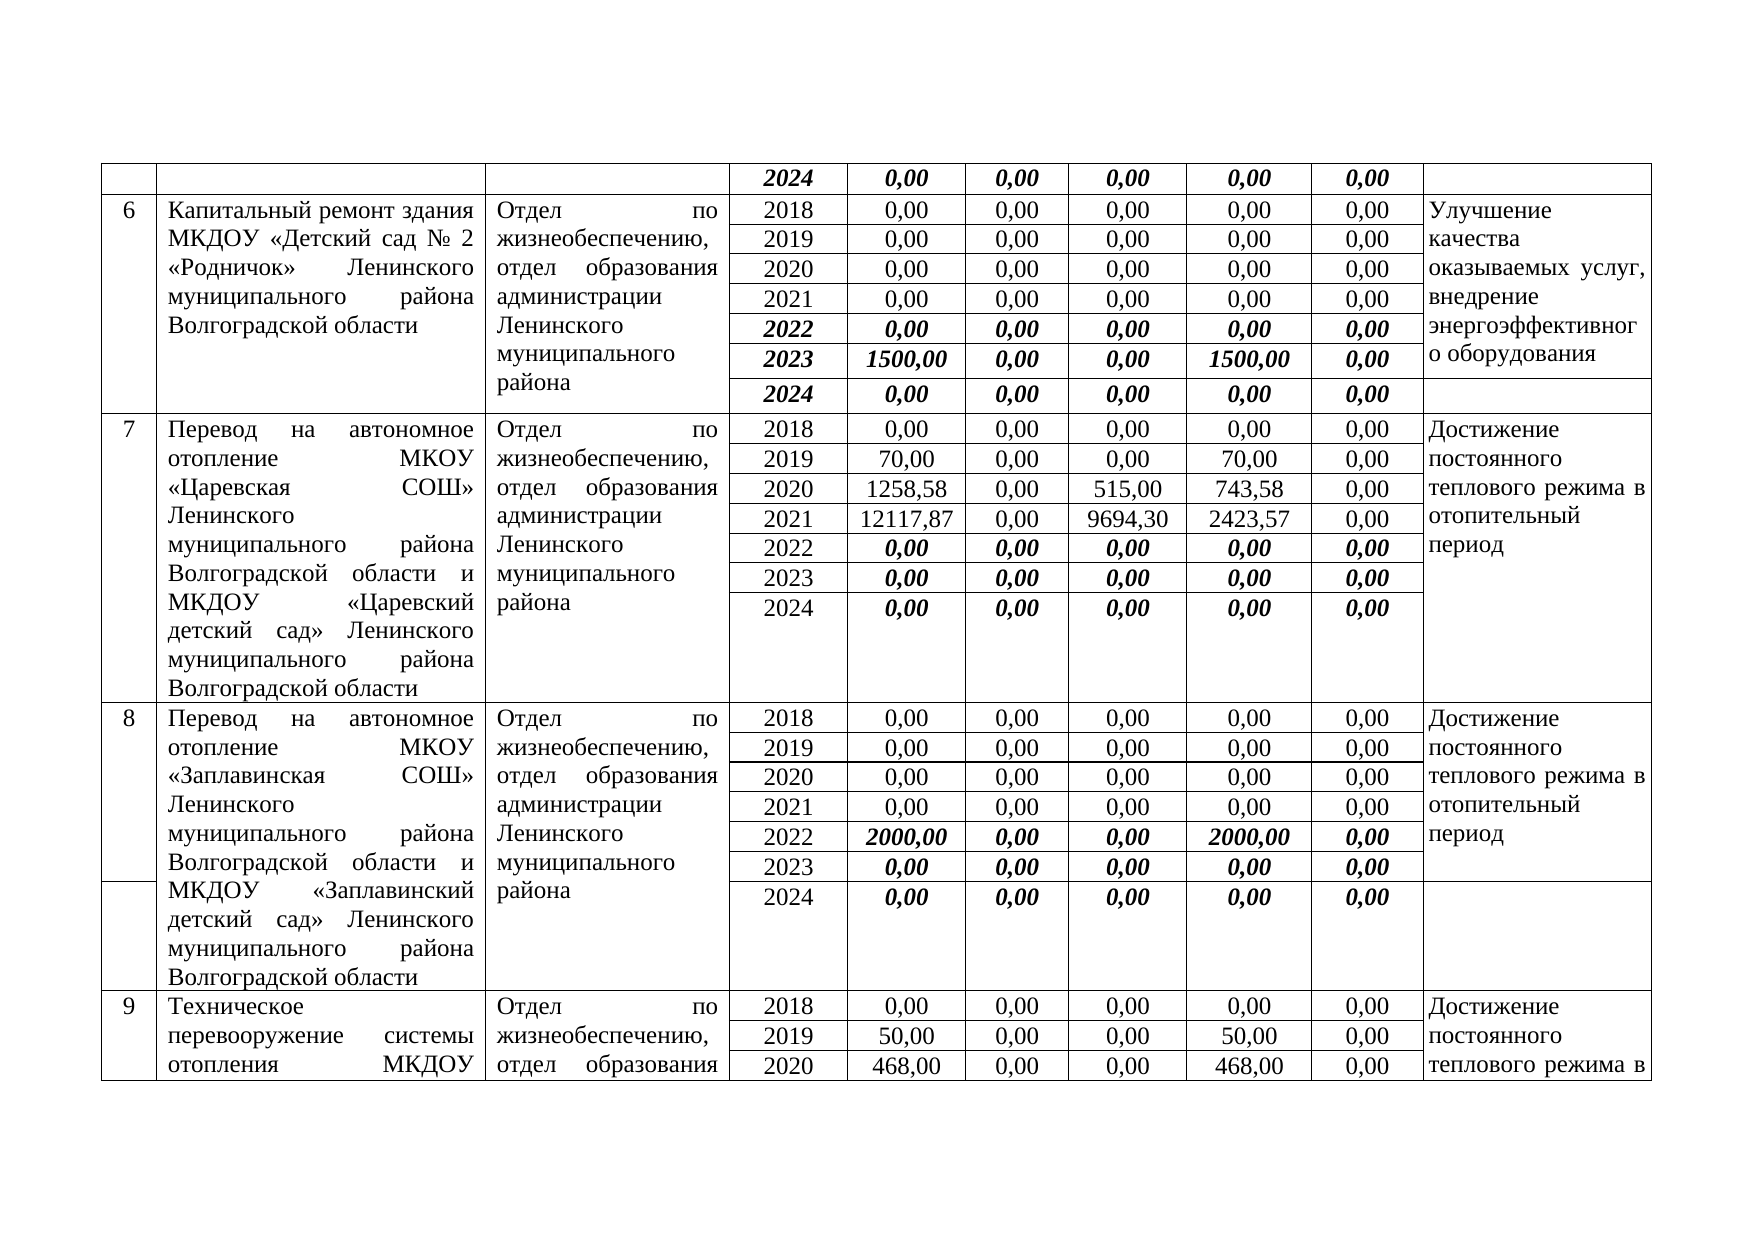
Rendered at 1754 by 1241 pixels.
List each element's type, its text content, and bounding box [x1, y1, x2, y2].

table_cell 0,00 [1187, 414, 1311, 443]
table_cell 0,00 [966, 314, 1068, 343]
table_cell 2018 [730, 195, 847, 223]
table_cell 0,00 [966, 225, 1068, 253]
table_cell 2023 [730, 852, 847, 881]
table_cell 2020 [730, 763, 847, 791]
table_cell 0,00 [848, 195, 965, 223]
table_cell 0,00 [848, 164, 965, 194]
table_cell 0,00 [1312, 792, 1423, 821]
table_cell 0,00 [1187, 379, 1311, 413]
table_cell 0,00 [1069, 195, 1186, 223]
table_cell 743,58 [1187, 474, 1311, 503]
table_cell [1424, 882, 1651, 990]
table_cell 0,00 [966, 414, 1068, 443]
table_cell 2024 [730, 882, 847, 990]
table_cell 1258,58 [848, 474, 965, 503]
table_cell 2019 [730, 733, 847, 761]
table_cell 0,00 [1187, 703, 1311, 732]
table_cell 0,00 [1312, 344, 1423, 378]
table_cell 0,00 [1069, 164, 1186, 194]
table_cell 0,00 [1187, 563, 1311, 592]
table_cell 2021 [730, 792, 847, 821]
table_cell 1500,00 [848, 344, 965, 378]
table_cell 2000,00 [1187, 822, 1311, 851]
table_cell 0,00 [1312, 563, 1423, 592]
table_cell Техническое перевооружение системы отопления МКДОУ «Маляевский детский сад» Ленинского муниципального района Волгоградской области [157, 991, 485, 1080]
table_cell 0,00 [1187, 991, 1311, 1020]
table_cell 0,00 [848, 314, 965, 343]
table_cell 0,00 [966, 195, 1068, 223]
table_cell 0,00 [1069, 822, 1186, 851]
table_cell 0,00 [1312, 164, 1423, 194]
table_cell 70,00 [848, 444, 965, 473]
table_cell 0,00 [966, 822, 1068, 851]
table_cell 0,00 [1069, 852, 1186, 881]
table_cell 0,00 [848, 792, 965, 821]
table_cell 0,00 [1312, 1051, 1423, 1080]
table_cell 0,00 [1187, 733, 1311, 761]
table_cell 0,00 [966, 444, 1068, 473]
table_cell 0,00 [1069, 379, 1186, 413]
table_cell 0,00 [1312, 991, 1423, 1020]
table_cell 0,00 [1312, 195, 1423, 223]
table_cell Достижение постоянного теплового режима в отопительный период [1424, 703, 1651, 881]
table_cell 2018 [730, 703, 847, 732]
table_cell 2020 [730, 254, 847, 283]
table_cell 2000,00 [848, 822, 965, 851]
table_cell 0,00 [1069, 882, 1186, 990]
table_cell 0,00 [1187, 284, 1311, 313]
table_cell 70,00 [1187, 444, 1311, 473]
table_cell 50,00 [1187, 1021, 1311, 1050]
table_cell Капитальный ремонт здания МКДОУ «Детский сад № 2 «Родничок» Ленинского муниципального района Волгоградской области [157, 195, 485, 413]
table_cell 0,00 [1069, 733, 1186, 761]
table_cell 0,00 [1069, 763, 1186, 791]
table_cell 0,00 [966, 1051, 1068, 1080]
table_cell 0,00 [1069, 314, 1186, 343]
table_cell 0,00 [966, 882, 1068, 990]
table_cell 0,00 [966, 164, 1068, 194]
table_cell 0,00 [1187, 792, 1311, 821]
table_cell 0,00 [966, 703, 1068, 732]
table_cell 2024 [730, 593, 847, 702]
table_cell 0,00 [1069, 991, 1186, 1020]
table_cell 0,00 [966, 1021, 1068, 1050]
table_cell 0,00 [1312, 593, 1423, 702]
table_cell 2021 [730, 504, 847, 532]
table_cell 0,00 [1312, 444, 1423, 473]
table_cell 6 [102, 195, 156, 413]
table_cell 8 [102, 703, 156, 881]
table_cell 0,00 [1069, 284, 1186, 313]
table_cell 2019 [730, 1021, 847, 1050]
table_cell 9 [102, 991, 156, 1080]
table_cell 0,00 [1069, 534, 1186, 562]
table_cell 0,00 [1312, 882, 1423, 990]
table_cell 2023 [730, 344, 847, 378]
table_cell Отдел по жизнеобеспечению, отдел образования администрации Ленинского муниципального района [486, 703, 729, 990]
table_cell 2021 [730, 284, 847, 313]
table_cell 515,00 [1069, 474, 1186, 503]
table_cell 0,00 [1187, 195, 1311, 223]
table_cell Улучшение качества оказываемых услуг, внедрение энергоэффективного оборудования [1424, 195, 1651, 378]
table_cell 0,00 [1312, 1021, 1423, 1050]
table_cell 2024 [730, 164, 847, 194]
table_cell 0,00 [1312, 379, 1423, 413]
table_cell 0,00 [1187, 882, 1311, 990]
table_cell 0,00 [848, 593, 965, 702]
table_cell 0,00 [966, 254, 1068, 283]
table_cell [102, 882, 156, 990]
table_cell 0,00 [1312, 763, 1423, 791]
table_cell 0,00 [848, 882, 965, 990]
table_cell 0,00 [1312, 414, 1423, 443]
table_cell 0,00 [1069, 254, 1186, 283]
table_cell 50,00 [848, 1021, 965, 1050]
table_cell 0,00 [1069, 703, 1186, 732]
table_cell 0,00 [1069, 344, 1186, 378]
table_cell 0,00 [1312, 504, 1423, 532]
table_cell 0,00 [1187, 534, 1311, 562]
table_cell 2023 [730, 563, 847, 592]
table_cell 2019 [730, 225, 847, 253]
table_cell 0,00 [1312, 225, 1423, 253]
table_cell 0,00 [966, 379, 1068, 413]
table_cell 0,00 [1187, 225, 1311, 253]
table_cell 0,00 [848, 563, 965, 592]
table_cell 0,00 [1069, 414, 1186, 443]
table_cell 0,00 [966, 504, 1068, 532]
table_cell 2018 [730, 414, 847, 443]
table_cell 0,00 [966, 474, 1068, 503]
table_cell Перевод на автономное отопление МКОУ «Царевская СОШ» Ленинского муниципального района Волгоградской области и МКДОУ «Царевский детский сад» Ленинского муниципального района Волгоградской области [157, 414, 485, 702]
table_cell 7 [102, 414, 156, 702]
table_cell 2423,57 [1187, 504, 1311, 532]
table_cell 0,00 [966, 284, 1068, 313]
table_cell 2022 [730, 822, 847, 851]
table_cell 0,00 [966, 563, 1068, 592]
table_cell 0,00 [966, 991, 1068, 1020]
table_cell 0,00 [1069, 563, 1186, 592]
table_cell 0,00 [1069, 593, 1186, 702]
table_cell 0,00 [1312, 314, 1423, 343]
table_cell 0,00 [1312, 284, 1423, 313]
table_cell 0,00 [1312, 852, 1423, 881]
table_cell 0,00 [966, 763, 1068, 791]
table_cell 0,00 [848, 379, 965, 413]
table_cell 0,00 [848, 284, 965, 313]
table_cell 0,00 [848, 703, 965, 732]
table_cell 0,00 [1069, 225, 1186, 253]
table_cell Достижение постоянного теплового режима в отопительный период [1424, 414, 1651, 702]
table_cell 0,00 [966, 593, 1068, 702]
table_cell 2022 [730, 534, 847, 562]
table_cell 0,00 [1312, 733, 1423, 761]
table_cell 0,00 [848, 534, 965, 562]
table_cell 0,00 [1187, 314, 1311, 343]
table_cell 0,00 [1187, 593, 1311, 702]
table_cell 9694,30 [1069, 504, 1186, 532]
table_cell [486, 195, 729, 413]
table_cell 0,00 [848, 763, 965, 791]
table_cell 0,00 [966, 534, 1068, 562]
table_cell 468,00 [848, 1051, 965, 1080]
table_cell 0,00 [848, 225, 965, 253]
table_cell 0,00 [966, 733, 1068, 761]
table_cell Отдел по жизнеобеспечению, отдел образования администрации Ленинского муниципального района [486, 991, 729, 1080]
table_cell 0,00 [1187, 852, 1311, 881]
table_cell Отдел по жизнеобеспечению, отдел образования администрации Ленинского муниципального района [486, 414, 729, 702]
table_cell [1424, 379, 1651, 413]
table_cell Перевод на автономное отопление МКОУ «Заплавинская СОШ» Ленинского муниципального района Волгоградской области и МКДОУ «Заплавинский детский сад» Ленинского муниципального района Волгоградской области [157, 703, 485, 990]
table_cell 0,00 [1312, 822, 1423, 851]
table_cell 0,00 [1312, 703, 1423, 732]
table_cell 0,00 [1312, 474, 1423, 503]
table_cell 0,00 [1187, 164, 1311, 194]
table_cell 0,00 [1069, 1021, 1186, 1050]
table_cell 2022 [730, 314, 847, 343]
table_cell 2024 [730, 379, 847, 413]
table_cell 0,00 [1312, 254, 1423, 283]
table_cell 0,00 [966, 792, 1068, 821]
table_cell 0,00 [1069, 1051, 1186, 1080]
table_cell 2019 [730, 444, 847, 473]
table_cell 12117,87 [848, 504, 965, 532]
table_cell 2018 [730, 991, 847, 1020]
table_cell Достижение постоянного теплового режима в отопительный период [1424, 991, 1651, 1080]
table_cell 0,00 [848, 852, 965, 881]
table_cell 0,00 [1312, 534, 1423, 562]
table_cell 0,00 [848, 414, 965, 443]
table_cell 0,00 [1069, 444, 1186, 473]
table_cell 0,00 [966, 852, 1068, 881]
table_cell 2020 [730, 1051, 847, 1080]
table_cell 0,00 [848, 254, 965, 283]
table_cell 0,00 [848, 733, 965, 761]
table_cell 0,00 [1187, 254, 1311, 283]
table_cell 0,00 [1187, 763, 1311, 791]
table_cell 468,00 [1187, 1051, 1311, 1080]
table_cell 0,00 [848, 991, 965, 1020]
table_cell 1500,00 [1187, 344, 1311, 378]
table_cell 0,00 [1069, 792, 1186, 821]
table_cell 0,00 [966, 344, 1068, 378]
table_cell 2020 [730, 474, 847, 503]
